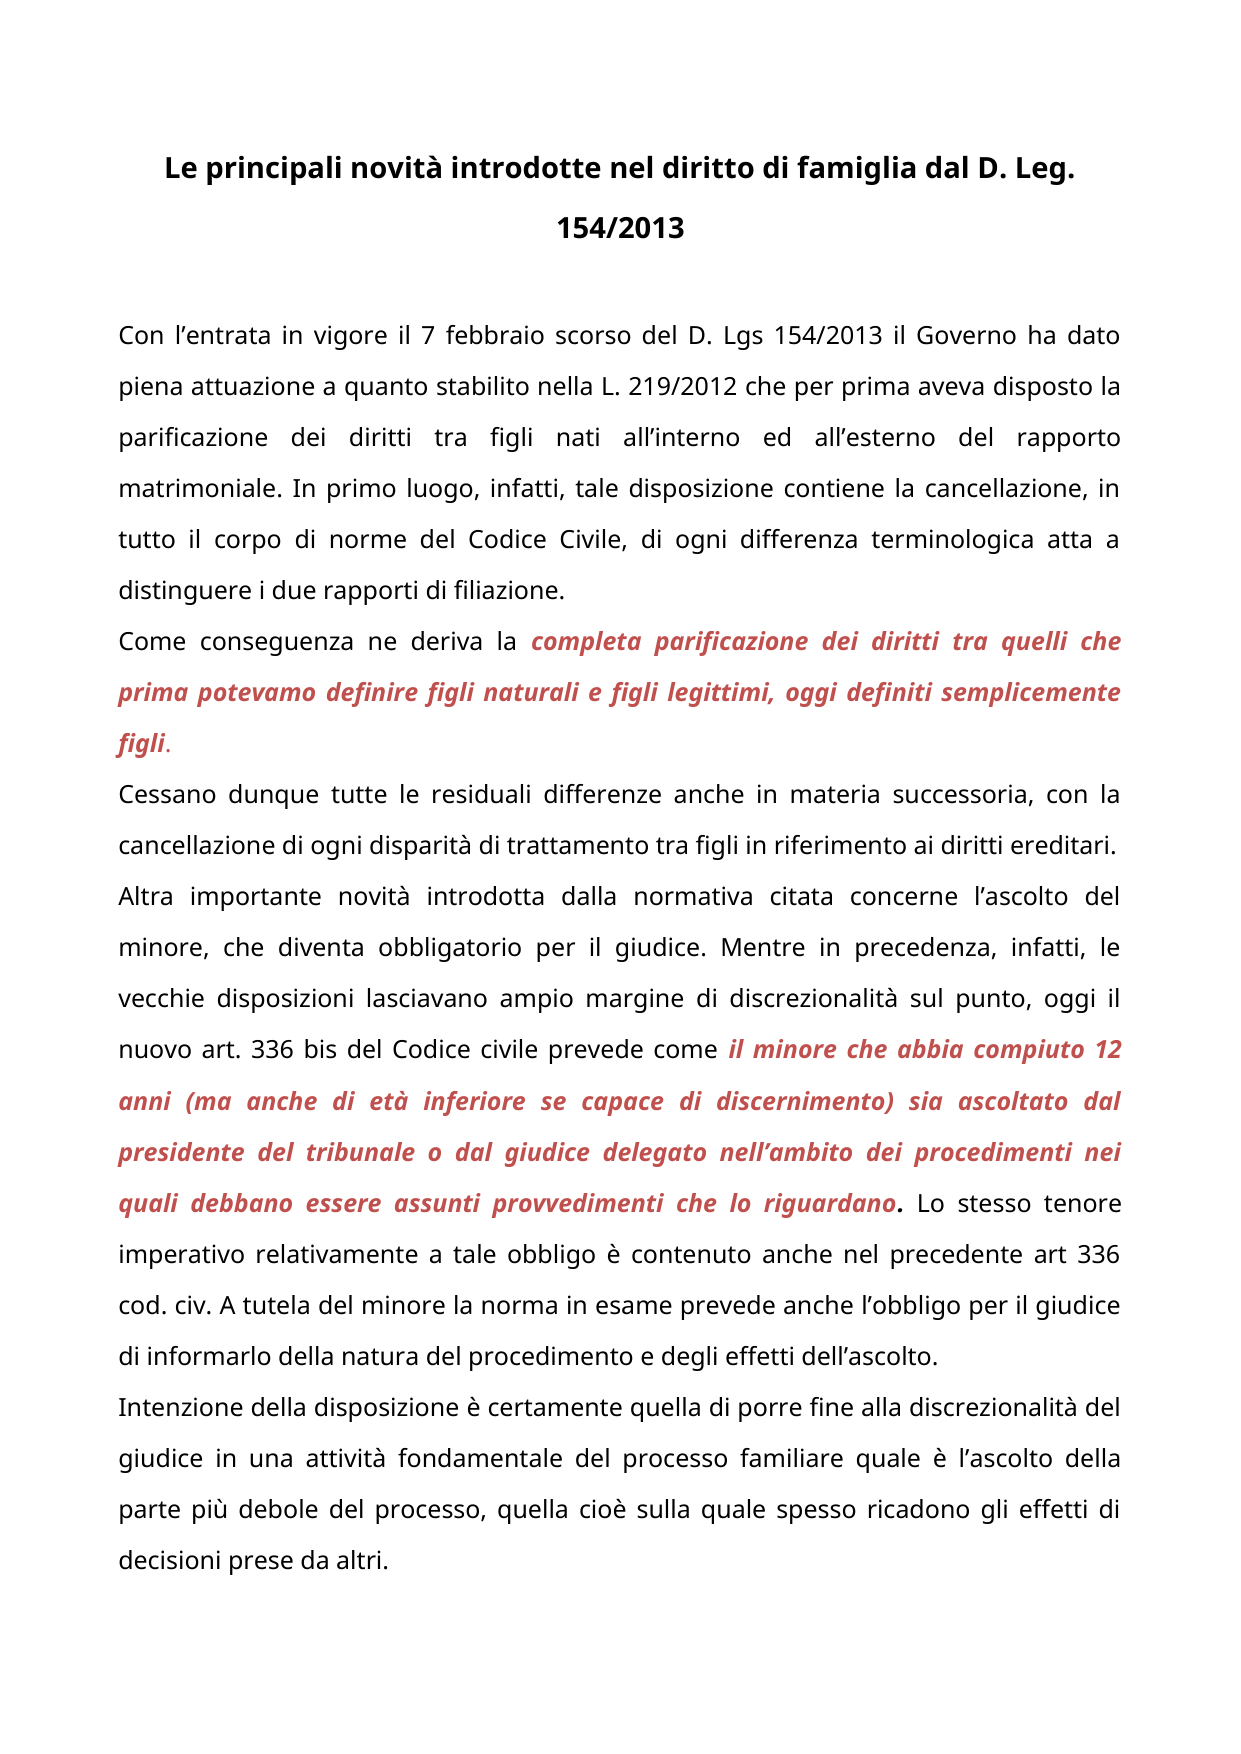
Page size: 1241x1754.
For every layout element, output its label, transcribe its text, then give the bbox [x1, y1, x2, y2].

text Come conseguenza ne deriva la completa parificazione dei diritti tra quelli che prima potevamo definire figli naturali e figli legittimi, oggi definiti semplicemente figli. [118, 624, 1122, 760]
text Intenzione della disposizione è certamente quella di porre fine alla discrezionalità del giudice in una attività fondamentale del processo familiare quale è l’ascolto della parte più debole del processo, quella cioè sulla quale spesso ricadono gli effetti di decisioni prese da altri. [118, 1389, 1122, 1577]
text Le principali novità introdotte nel diritto di famiglia dal D. Leg. 154/2013 [118, 148, 1122, 247]
text Cessano dunque tutte le residuali differenze anche in materia successoria, con la cancellazione di ogni disparità di trattamento tra figli in riferimento ai diritti ereditari. [118, 777, 1122, 862]
text Altra importante novità introdotta dalla normativa citata concerne l’ascolto del minore, che diventa obbligatorio per il giudice. Mentre in precedenza, infatti, le vecchie disposizioni lasciavano ampio margine di discrezionalità sul punto, oggi il nuovo art. 336 bis del Codice civile prevede come il minore che abbia compiuto 12 anni (ma anche di età inferiore se capace di discernimento) sia ascoltato dal presidente del tribunale o dal giudice delegato nell’ambito dei procedimenti nei quali debbano essere assunti provvedimenti che lo riguardano. Lo stesso tenore imperativo relativamente a tale obbligo è contenuto anche nel precedente art 336 cod. civ. A tutela del minore la norma in esame prevede anche l’obbligo per il giudice di informarlo della natura del procedimento e degli effetti dell’ascolto. [118, 879, 1122, 1372]
text Con l’entrata in vigore il 7 febbraio scorso del D. Lgs 154/2013 il Governo ha dato piena attuazione a quanto stabilito nella L. 219/2012 che per prima aveva disposto la parificazione dei diritti tra figli nati all’interno ed all’esterno del rapporto matrimoniale. In primo luogo, infatti, tale disposizione contiene la cancellazione, in tutto il corpo di norme del Codice Civile, di ogni differenza terminologica atta a distinguere i due rapporti di filiazione. [118, 318, 1122, 607]
